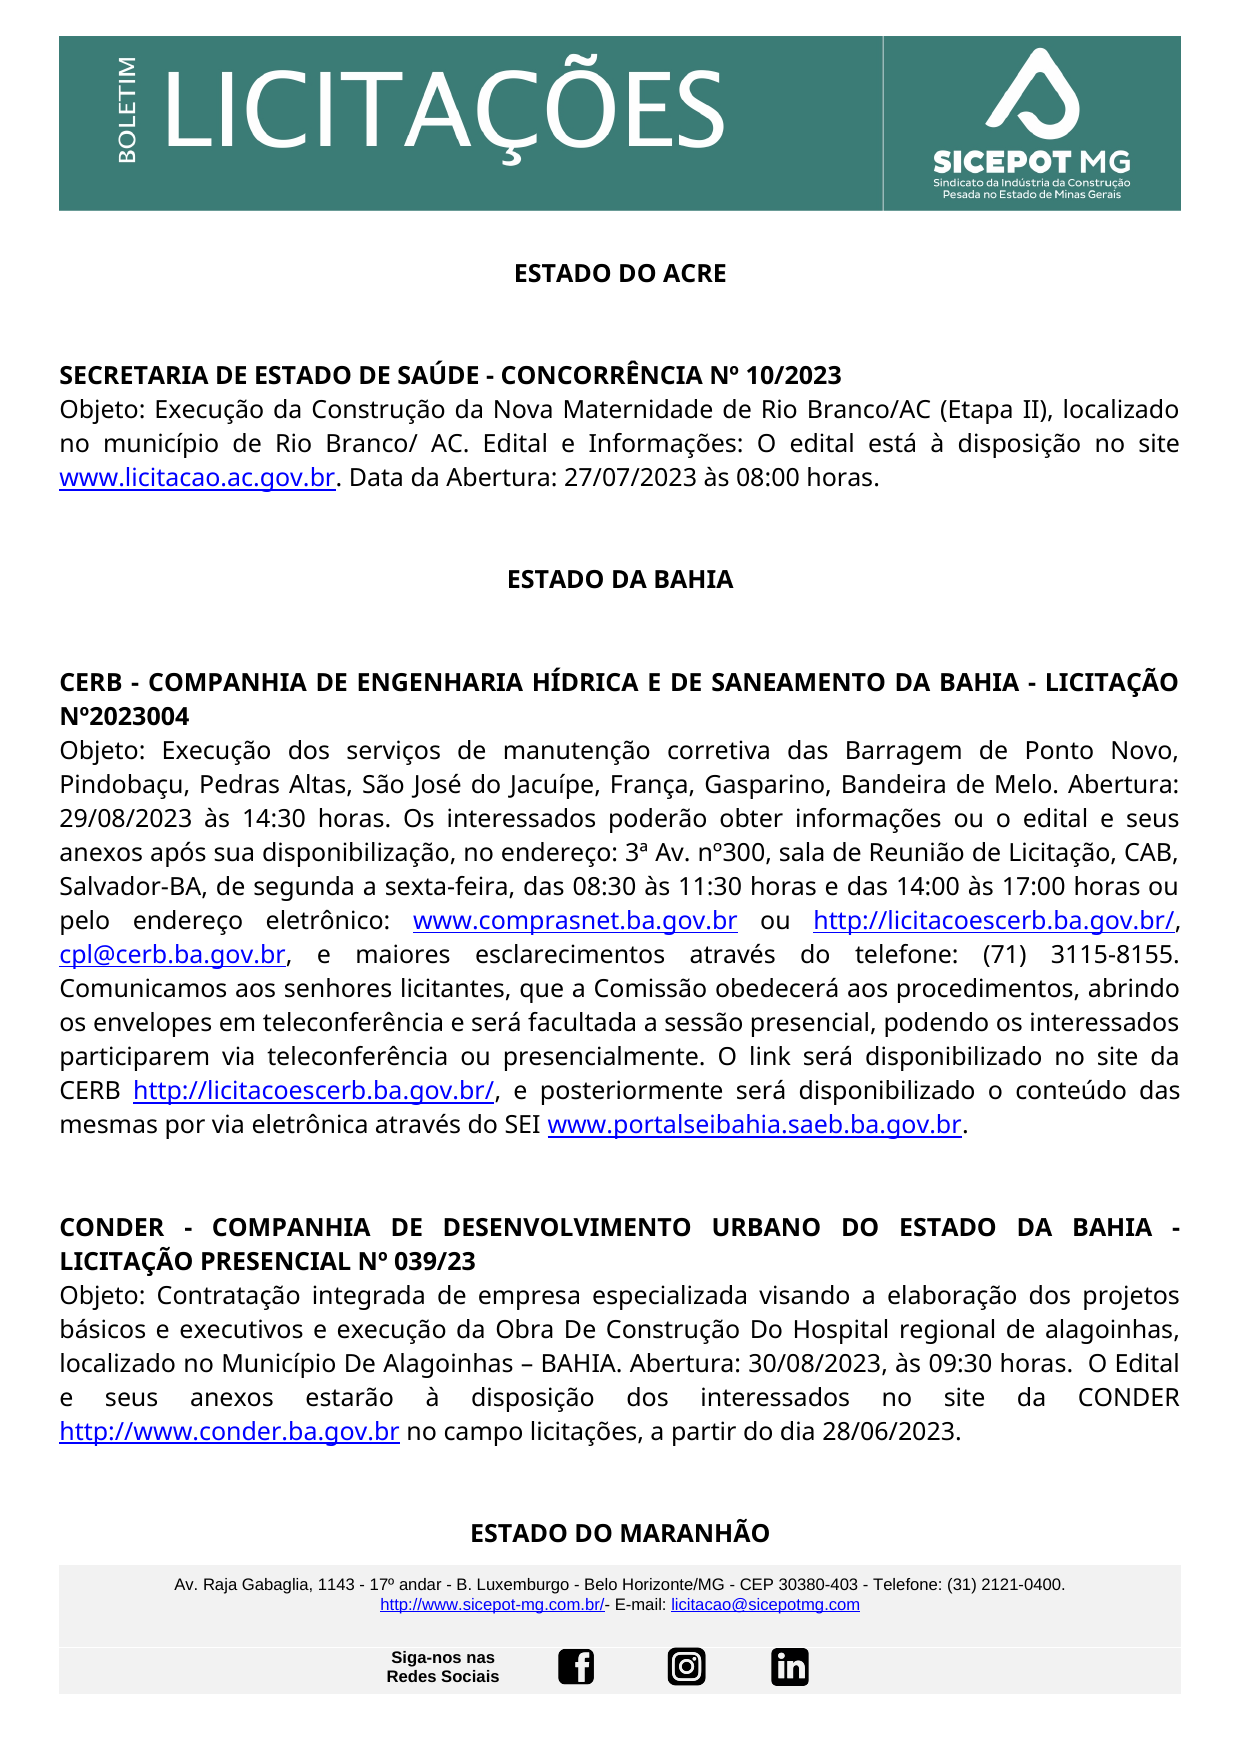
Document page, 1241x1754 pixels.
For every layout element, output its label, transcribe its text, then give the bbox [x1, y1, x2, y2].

text SECRETARIA DE ESTADO DE SAÚDE - CONCORRÊNCIA Nº 10/2023 [59, 358, 1181, 392]
text Objeto: Execução dos serviços de manutenção corretiva das Barragem de Ponto Novo, Pindobaçu, Pedras Altas, São José do Jacuípe, França, Gasparino, Bandeira de Melo. Abertura: 29/08/2023 às 14:30 horas. Os interessados poderão obter informações ou o edital e seus anexos após sua disponibilização, no endereço: 3ª Av. nº300, sala de Reunião de Licitação, CAB, Salvador-BA, de segunda a sexta-feira, das 08:30 às 11:30 horas e das 14:00 às 17:00 horas ou pelo endereço eletrônico: www.comprasnet.ba.gov.br ou http://licitacoescerb.ba.gov.br/, cpl@cerb.ba.gov.br, e maiores esclarecimentos através do telefone: (71) 3115-8155. Comunicamos aos senhores licitantes, que a Comissão obedecerá aos procedimentos, abrindo os envelopes em teleconferência e será facultada a sessão presencial, podendo os interessados participarem via teleconferência ou presencialmente. O link será disponibilizado no site da CERB http://licitacoescerb.ba.gov.br/, e posteriormente será disponibilizado o conteúdo das mesmas por via eletrônica através do SEI www.portalseibahia.saeb.ba.gov.br. [59, 732, 1181, 1141]
text CONDER - COMPANHIA DE DESENVOLVIMENTO URBANO DO ESTADO DA BAHIA - LICITAÇÃO PRESENCIAL Nº 039/23 [59, 1209, 1181, 1277]
text ESTADO DA BAHIA [59, 562, 1181, 596]
picture [771, 1648, 809, 1686]
picture [667, 1647, 706, 1686]
text Objeto: Contratação integrada de empresa especializada visando a elaboração dos projetos básicos e executivos e execução da Obra De Construção Do Hospital regional de alagoinhas, localizado no Município De Alagoinhas – BAHIA. Abertura: 30/08/2023, às 09:30 horas. O Edital e seus anexos estarão à disposição dos interessados no site da CONDER http://www.conder.ba.gov.br no campo licitações, a partir do dia 28/06/2023. [59, 1277, 1181, 1448]
text Objeto: Execução da Construção da Nova Maternidade de Rio Branco/AC (Etapa II), localizado no município de Rio Branco/ AC. Edital e Informações: O edital está à disposição no site www.licitacao.ac.gov.br. Data da Abertura: 27/07/2023 às 08:00 horas. [59, 392, 1181, 494]
picture [59, 36, 1181, 211]
picture [557, 1648, 594, 1685]
text CERB - COMPANHIA DE ENGENHARIA HÍDRICA E DE SANEAMENTO DA BAHIA - LICITAÇÃO Nº2023004 [59, 664, 1181, 732]
text ESTADO DO MARANHÃO [59, 1516, 1181, 1550]
text ESTADO DO ACRE [59, 256, 1181, 289]
